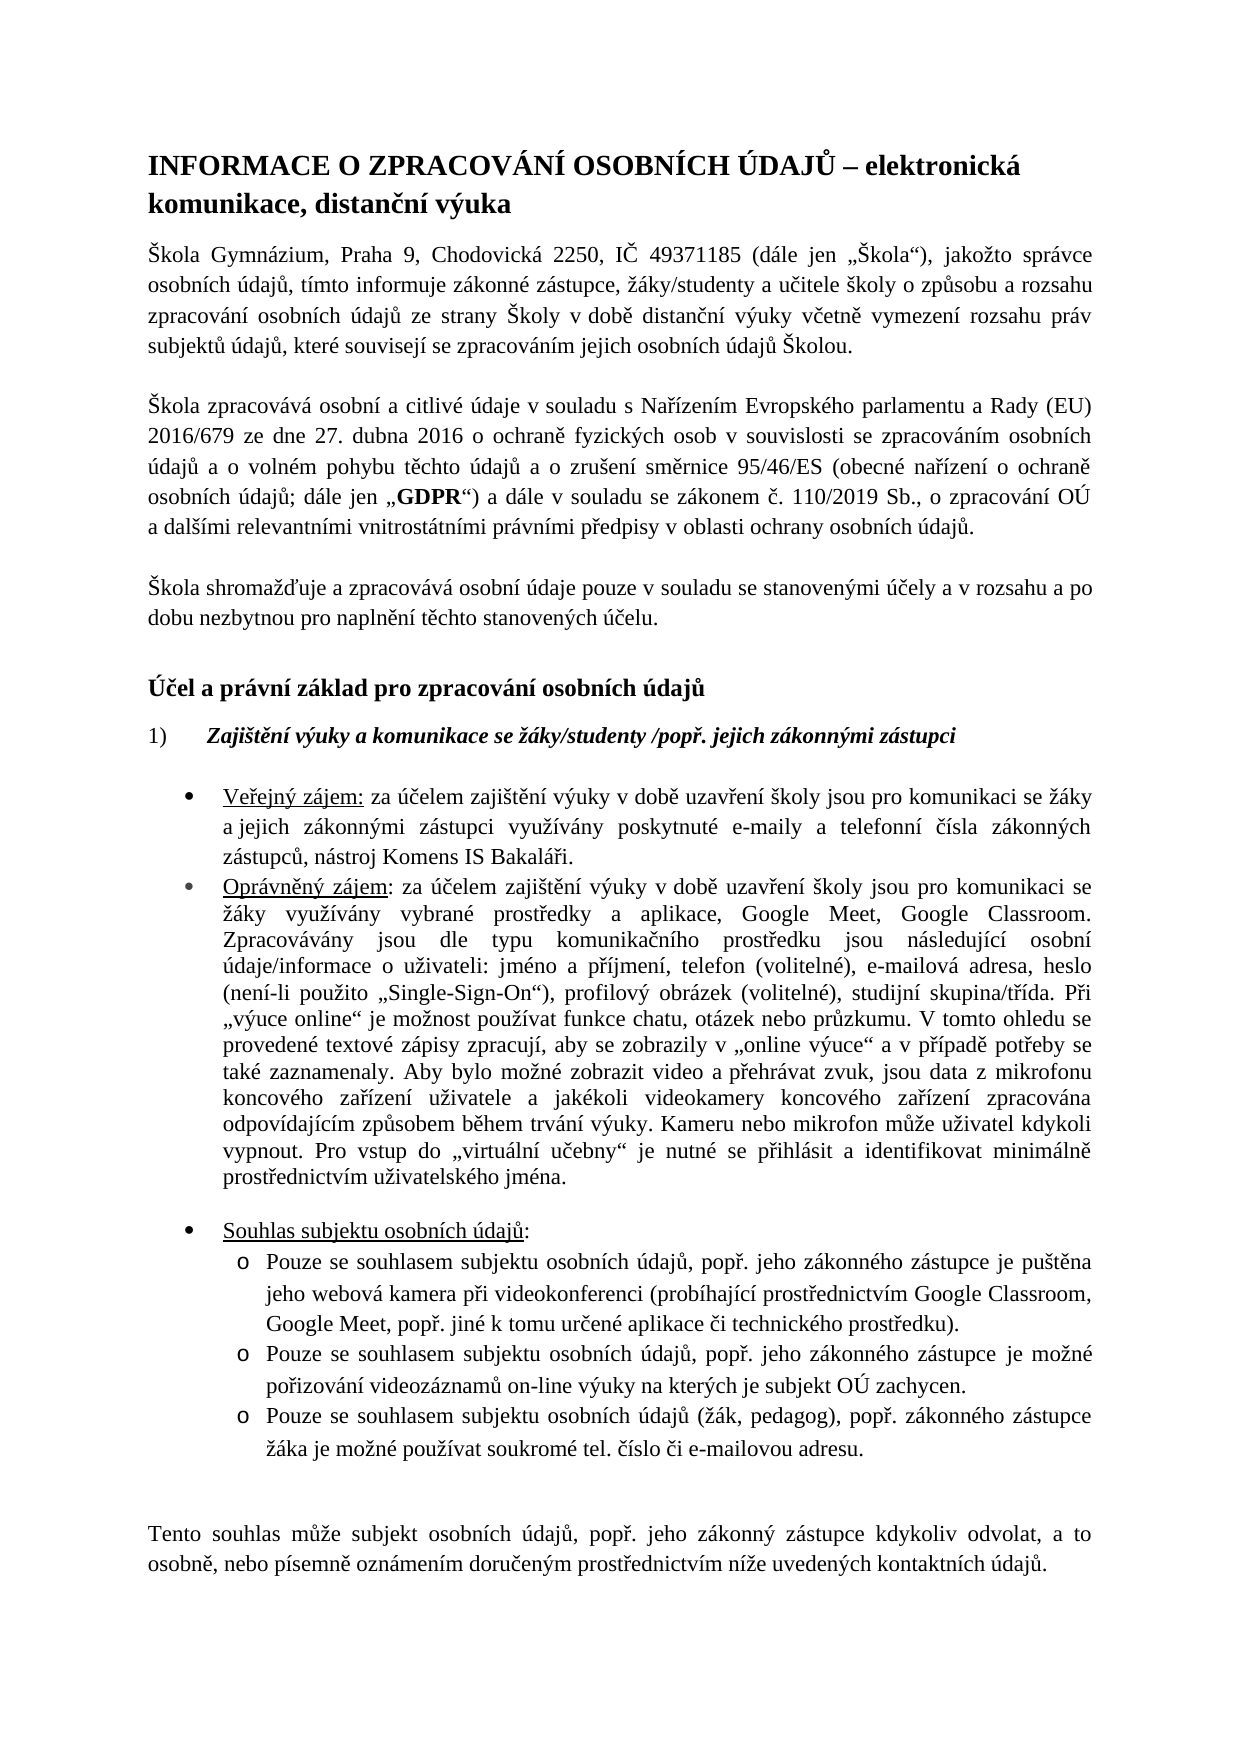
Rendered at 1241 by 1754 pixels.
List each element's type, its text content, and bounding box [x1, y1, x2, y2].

list Pouze se souhlasem subjektu osobních údajů (žák, pedagog), popř. zákonného zástupce žáka je možné používat soukromé tel. číslo či e-mailovou adresu. [236, 1403, 1093, 1461]
text Škola Gymnázium, Praha 9, Chodovická 2250, IČ 49371185 (dále jen „Škola“), jakožto správce osobních údajů, tímto informuje zákonné zástupce, žáky/studenty a učitele školy o způsobu a rozsahu zpracování osobních údajů ze strany Školy v době distanční výuky včetně vymezení rozsahu práv subjektů údajů, které souvisejí se zpracováním jejich osobních údajů Školou. [148, 241, 1093, 358]
text Škola zpracovává osobní a citlivé údaje v souladu s Nařízením Evropského parlamentu a Rady (EU) 2016/679 ze dne 27. dubna 2016 o ochraně fyzických osob v souvislosti se zpracováním osobních údajů a o volném pohybu těchto údajů a o zrušení směrnice 95/46/ES (obecné nařízení o ochraně osobních údajů; dále jen „GDPR“) a dále v souladu se zákonem č. 110/2019 Sb., o zpracování OÚ a dalšími relevantními vnitrostátními právními předpisy v oblasti ochrany osobních údajů. [148, 392, 1093, 539]
list Oprávněný zájem: za účelem zajištění výuky v době uzavření školy jsou pro komunikaci se žáky využívány vybrané prostředky a aplikace, Google Meet, Google Classroom. Zpracovávány jsou dle typu komunikačního prostředku jsou následující osobní údaje/informace o uživateli: jméno a příjmení, telefon (volitelné), e-mailová adresa, heslo (není-li použito „Single-Sign-On“), profilový obrázek (volitelné), studijní skupina/třída. Při „výuce online“ je možnost používat funkce chatu, otázek nebo průzkumu. V tomto ohledu se provedené textové zápisy zpracují, aby se zobrazily v „online výuce“ a v případě potřeby se také zaznamenaly. Aby bylo možné zobrazit video a přehrávat zvuk, jsou data z mikrofonu koncového zařízení uživatele a jakékoli videokamery koncového zařízení zpracována odpovídajícím způsobem během trvání výuky. Kameru nebo mikrofon může uživatel kdykoli vypnout. Pro vstup do „virtuální učebny“ je nutné se přihlásit a identifikovat minimálně prostřednictvím uživatelského jména. [185, 873, 1093, 1189]
list Pouze se souhlasem subjektu osobních údajů, popř. jeho zákonného zástupce je možné pořizování videozáznamů on-line výuky na kterých je subjekt OÚ zachycen. [236, 1340, 1093, 1399]
text Tento souhlas může subjekt osobních údajů, popř. jeho zákonný zástupce kdykoliv odvolat, a to osobně, nebo písemně oznámením doručeným prostřednictvím níže uvedených kontaktních údajů. [148, 1520, 1093, 1577]
text Škola shromažďuje a zpracovává osobní údaje pouze v souladu se stanovenými účely a v rozsahu a po dobu nezbytnou pro naplnění těchto stanovených účelu. [148, 574, 1093, 630]
text INFORMACE O ZPRACOVÁNÍ OSOBNÍCH ÚDAJŮ – elektronická komunikace, distanční výuka [148, 148, 1093, 220]
list Souhlas subjektu osobních údajů: [185, 1218, 1093, 1244]
list Veřejný zájem: za účelem zajištění výuky v době uzavření školy jsou pro komunikaci se žáky a jejich zákonnými zástupci využívány poskytnuté e-maily a telefonní čísla zákonných zástupců, nástroj Komens IS Bakaláři. [185, 783, 1093, 869]
list Zajištění výuky a komunikace se žáky/studenty /popř. jejich zákonnými zástupci [148, 722, 1093, 749]
text Účel a právní základ pro zpracování osobních údajů [148, 673, 1093, 701]
list Pouze se souhlasem subjektu osobních údajů, popř. jeho zákonného zástupce je puštěna jeho webová kamera při videokonferenci (probíhající prostřednictvím Google Classroom, Google Meet, popř. jiné k tomu určené aplikace či technického prostředku). [236, 1248, 1093, 1336]
